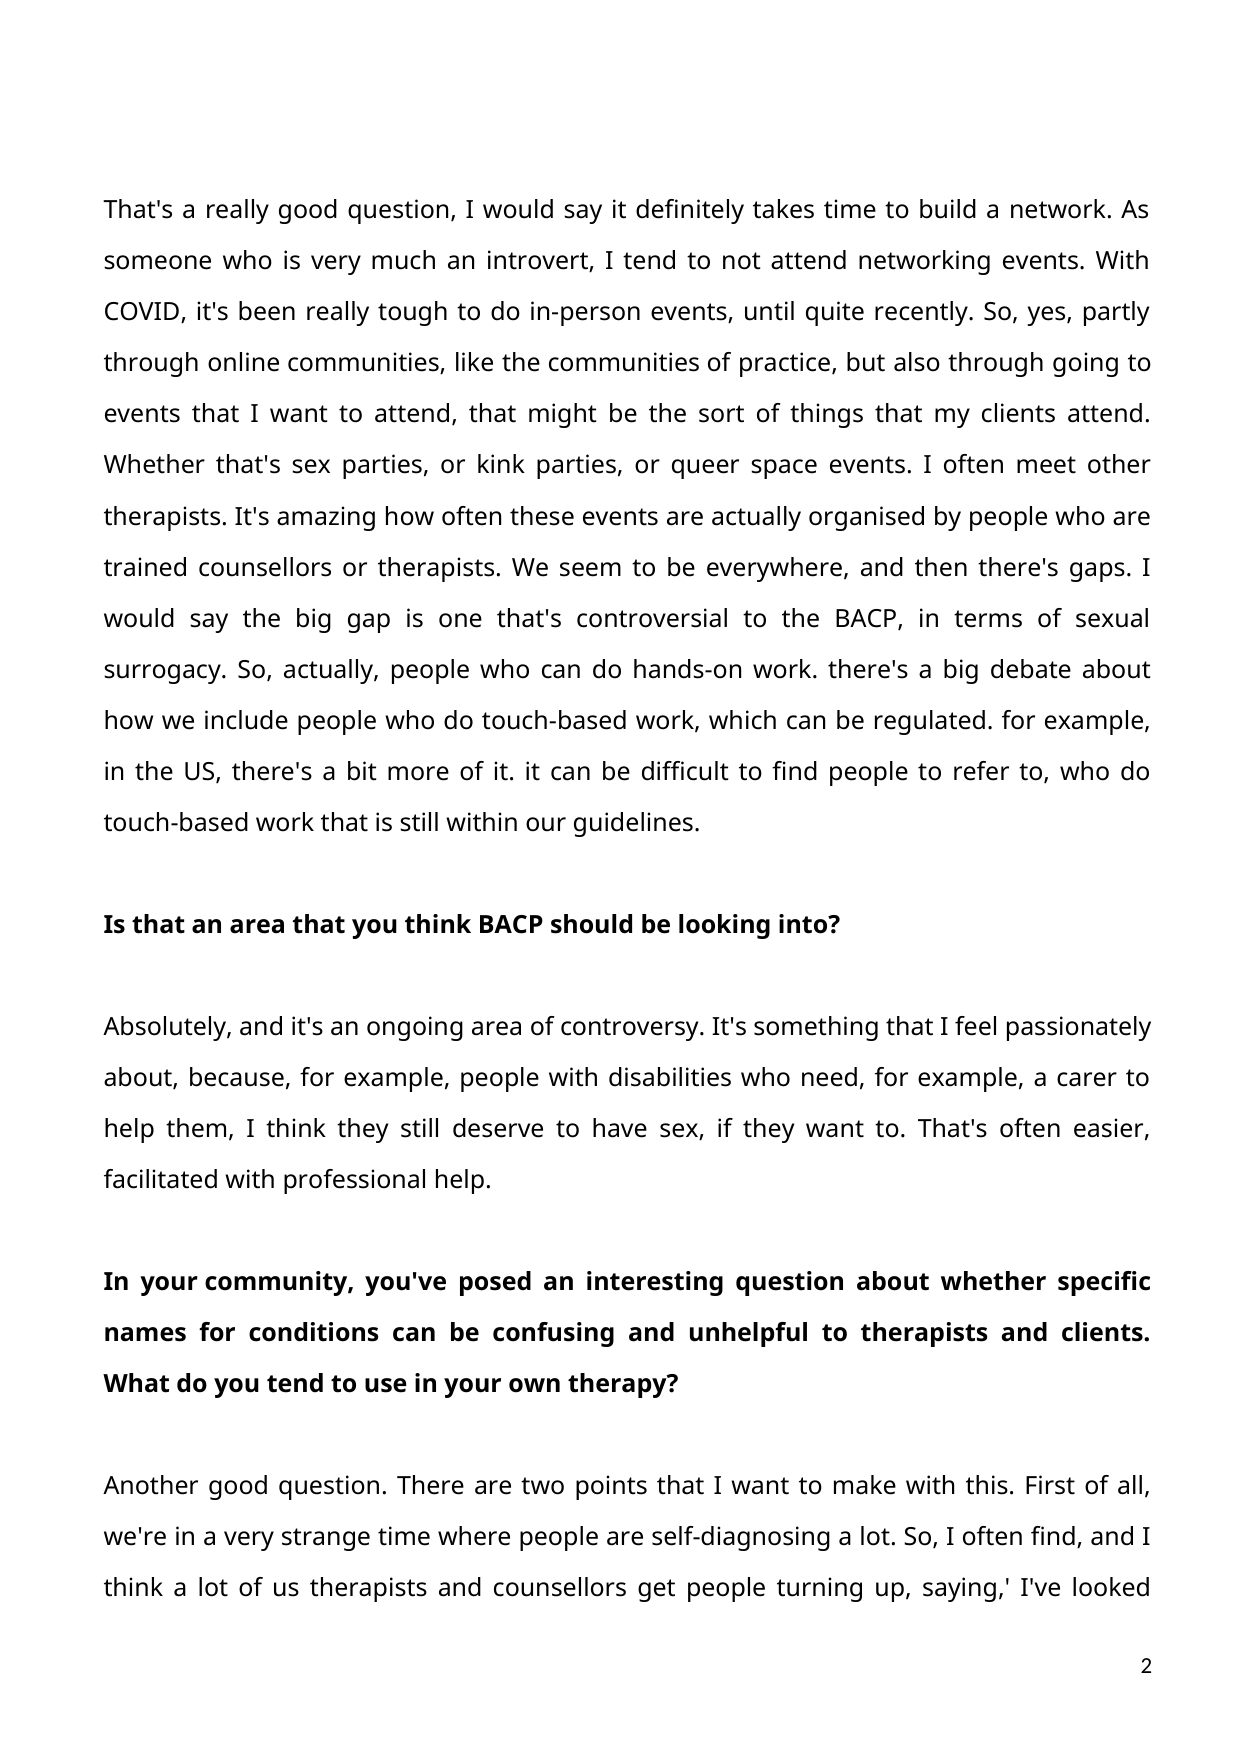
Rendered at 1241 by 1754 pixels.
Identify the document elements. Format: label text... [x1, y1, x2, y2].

text That's a really good question, I would say it definitely takes time to build a network. As someone who is very much an introvert, I tend to not attend networking events. With COVID, it's been really tough to do in-person events, until quite recently. So, yes, partly through online communities, like the communities of practice, but also through going to events that I want to attend, that might be the sort of things that my clients attend. Whether that's sex parties, or kink parties, or queer space events. I often meet other therapists. It's amazing how often these events are actually organised by people who are trained counsellors or therapists. We seem to be everywhere, and then there's gaps. I would say the big gap is one that's controversial to the BACP, in terms of sexual surrogacy. So, actually, people who can do hands-on work. there's a big debate about how we include people who do touch-based work, which can be regulated. for example, in the US, there's a bit more of it. it can be difficult to find people to refer to, who do touch-based work that is still within our guidelines. [103, 192, 1152, 838]
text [103, 1468, 1152, 1604]
text In your community, you've posed an interesting question about whether specific names for conditions can be confusing and unhelpful to therapists and clients. What do you tend to use in your own therapy? [103, 1264, 1152, 1400]
text Absolutely, and it's an ongoing area of controversy. It's something that I feel passionately about, because, for example, people with disabilities who need, for example, a carer to help them, I think they still deserve to have sex, if they want to. That's often easier, facilitated with professional help. [103, 1009, 1152, 1196]
text Is that an area that you think BACP should be looking into? [103, 907, 1152, 941]
